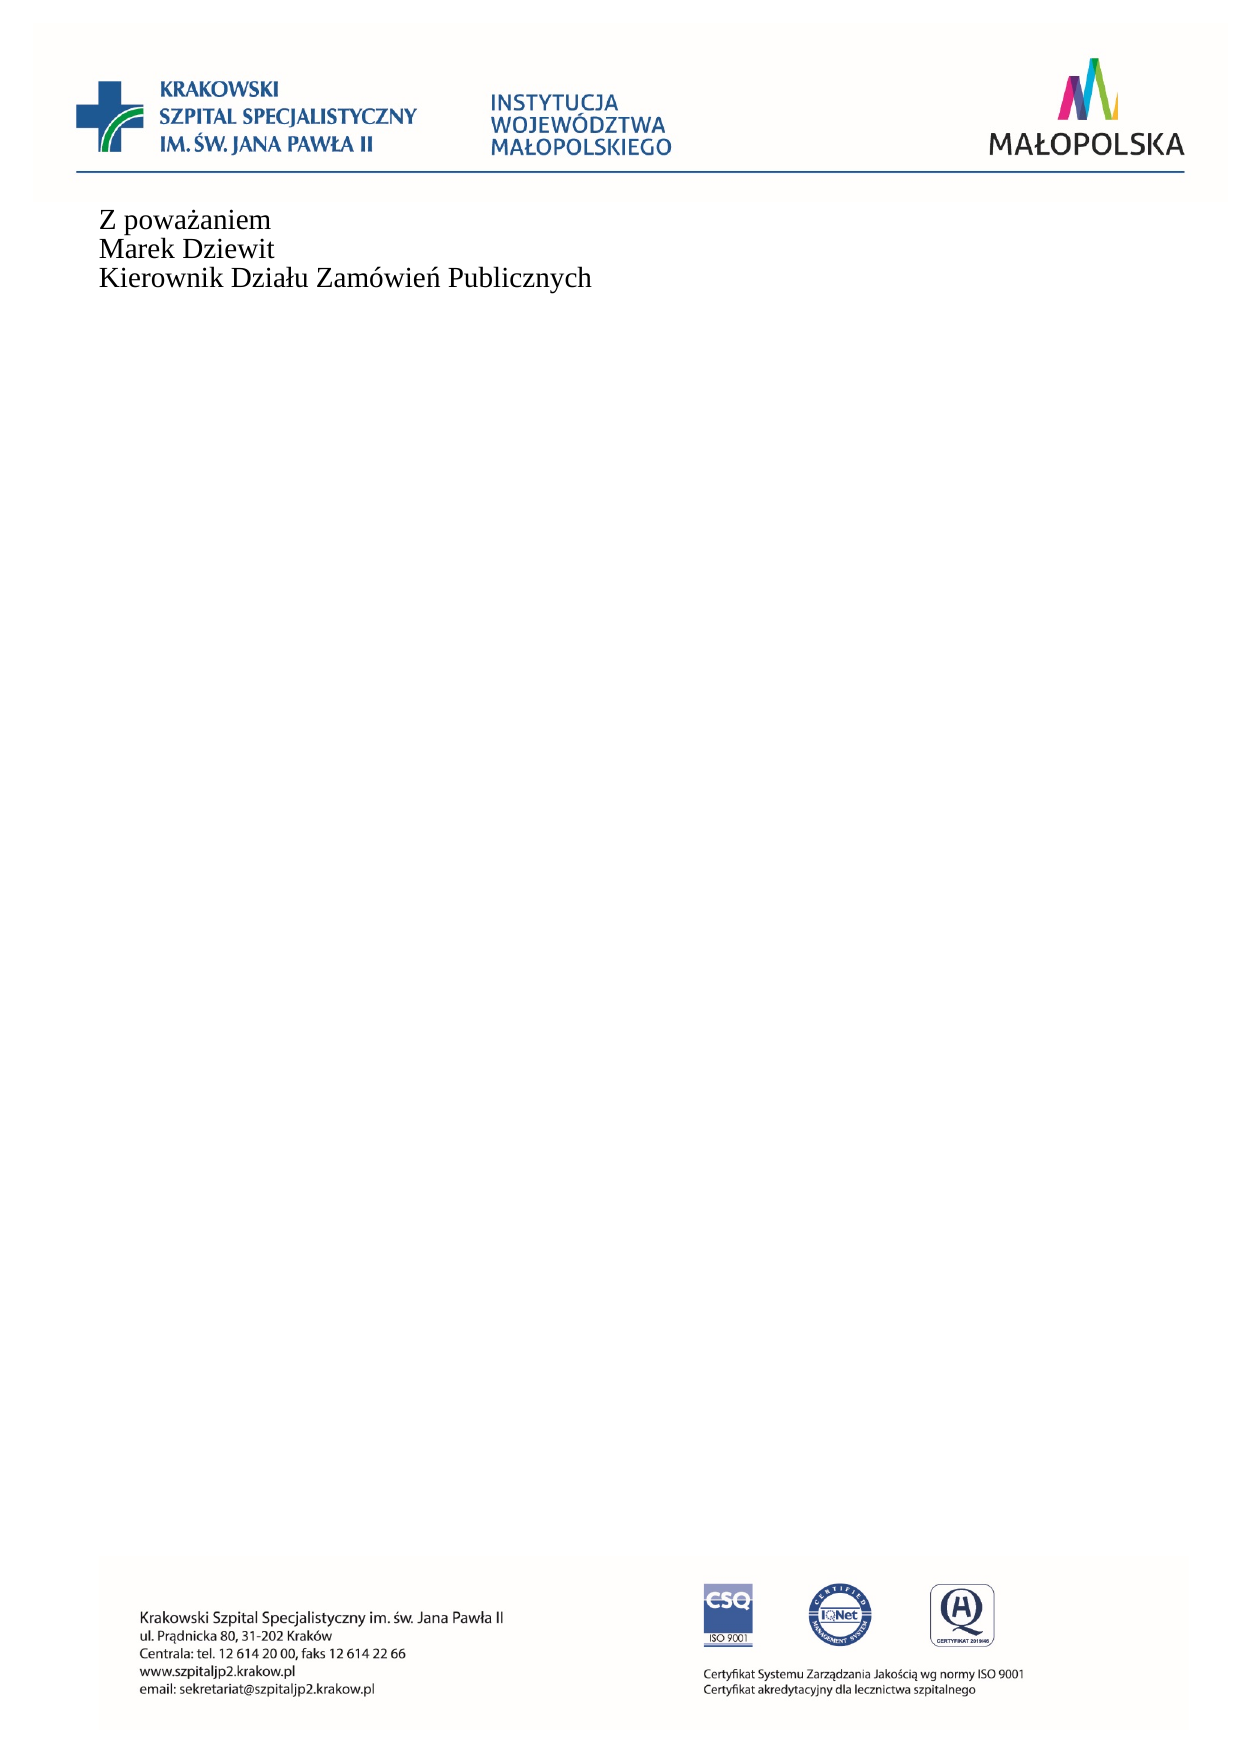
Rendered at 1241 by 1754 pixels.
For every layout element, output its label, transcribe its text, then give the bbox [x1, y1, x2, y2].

picture [31, 23, 1228, 201]
text Kierownik Działu Zamówień Publicznych [99, 264, 1165, 293]
text Z poważaniem [99, 201, 1165, 235]
picture [98, 1556, 1189, 1730]
text Marek Dziewit [99, 235, 1165, 264]
